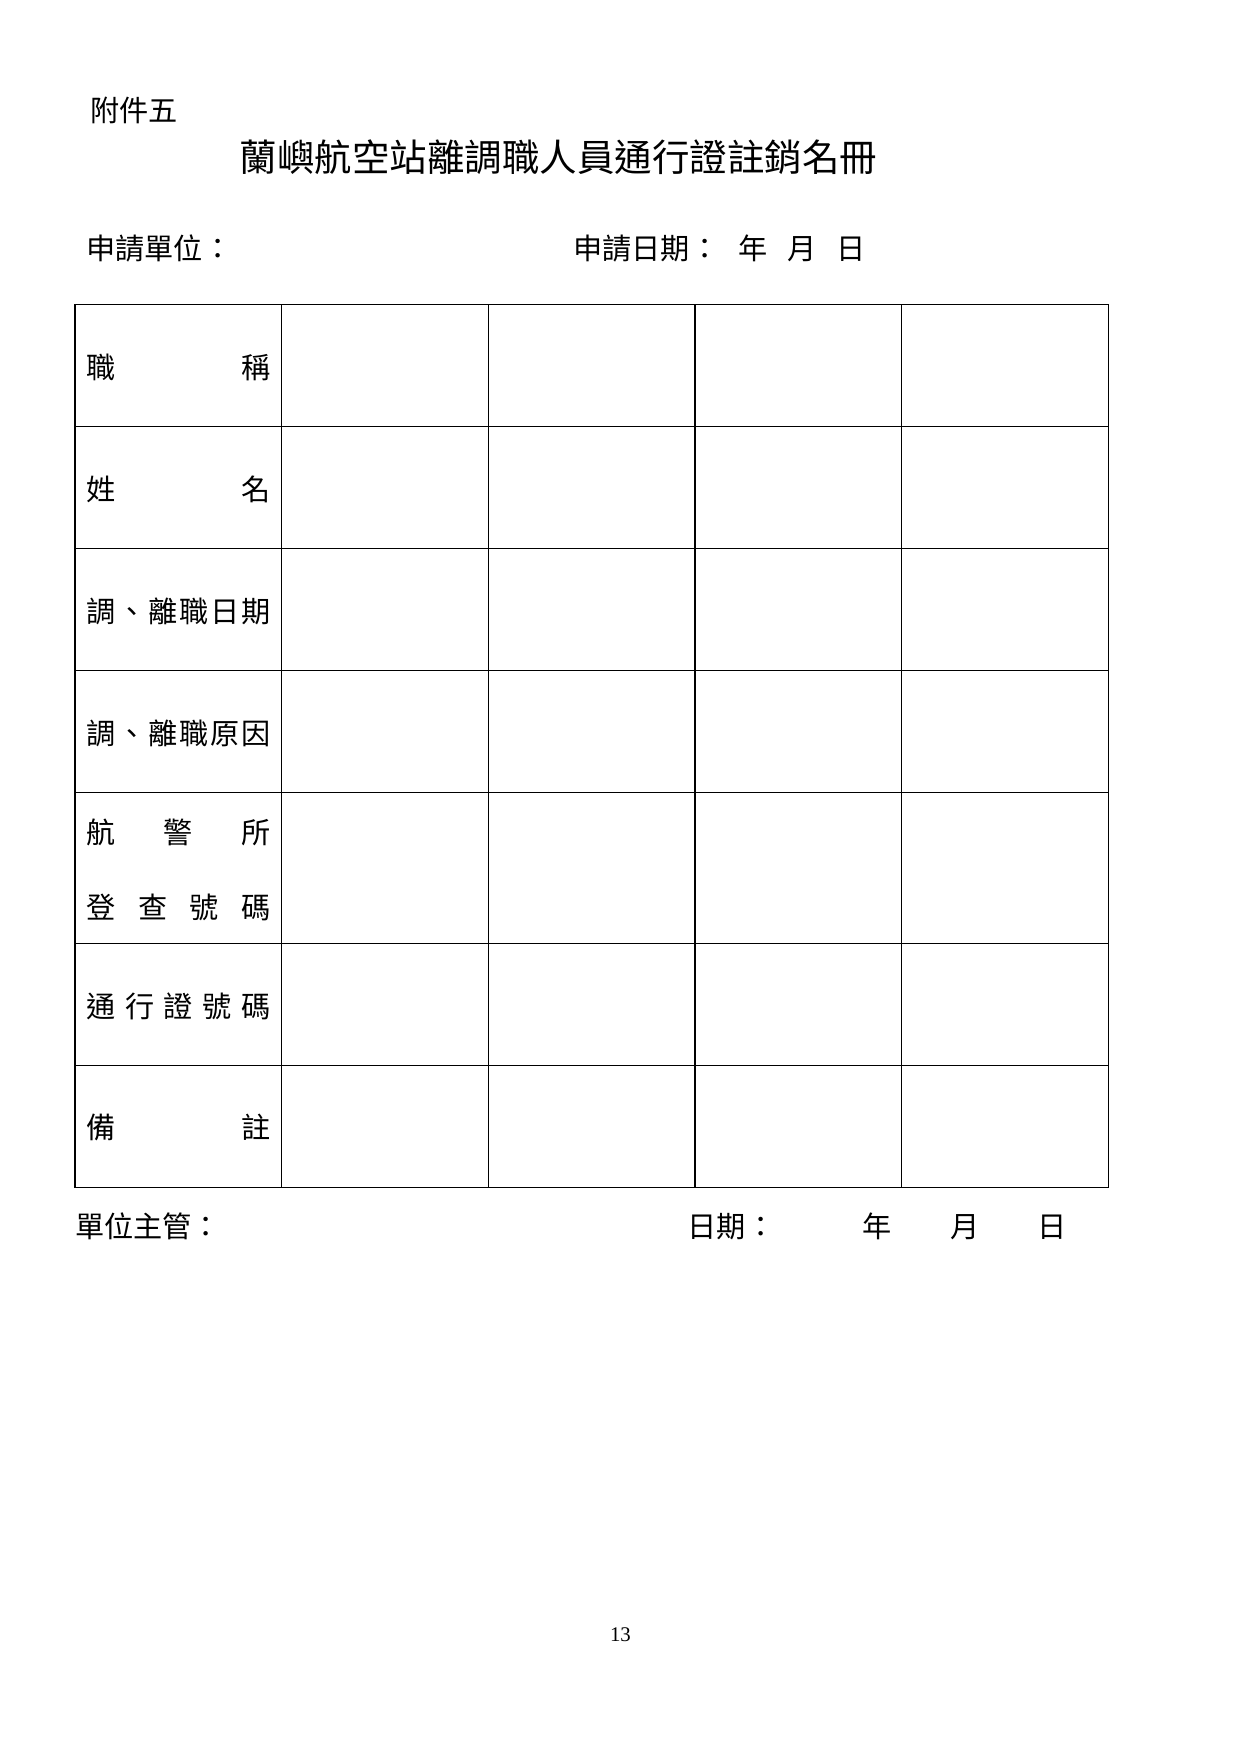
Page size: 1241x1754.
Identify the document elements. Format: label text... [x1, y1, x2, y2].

table_cell [696, 944, 901, 1065]
table_cell 通行證號碼 [76, 944, 281, 1065]
table_cell [902, 1066, 1108, 1187]
table_cell [282, 305, 488, 426]
table_cell 調、離職原因 [76, 671, 281, 792]
table_cell [489, 305, 694, 426]
table_cell [489, 1066, 694, 1187]
table_cell 備 註 [76, 1066, 281, 1187]
table_cell 調、離職日期 [76, 549, 281, 670]
table_cell [902, 671, 1108, 792]
table_cell 申請單位： 申請日期： 年 月 日 [75, 209, 1108, 304]
table_cell [282, 549, 488, 670]
table_cell [489, 671, 694, 792]
table_cell [696, 793, 901, 943]
table_cell [282, 427, 488, 548]
table_cell [696, 427, 901, 548]
table_cell [696, 305, 901, 426]
table_cell [282, 944, 488, 1065]
table_cell 姓名 [76, 427, 281, 548]
table_cell [282, 671, 488, 792]
table_cell [696, 671, 901, 792]
table_cell [696, 549, 901, 670]
table_cell [489, 549, 694, 670]
table_cell [696, 1066, 901, 1187]
table_cell 職稱 [76, 305, 281, 426]
table_cell [902, 305, 1108, 426]
table_cell [902, 427, 1108, 548]
table_cell [282, 1066, 488, 1187]
table_cell [902, 793, 1108, 943]
table_cell [489, 793, 694, 943]
table_cell [489, 944, 694, 1065]
table_cell [902, 549, 1108, 670]
table_cell [489, 427, 694, 548]
table_header 蘭嶼航空站離調職人員通行證註銷名冊 [75, 117, 1108, 209]
table_cell [282, 793, 488, 943]
table_cell 航警所 登查號碼 [76, 793, 281, 943]
text 單位主管： 日期： 年 月 日 [75, 1188, 1165, 1263]
table_cell [902, 944, 1108, 1065]
